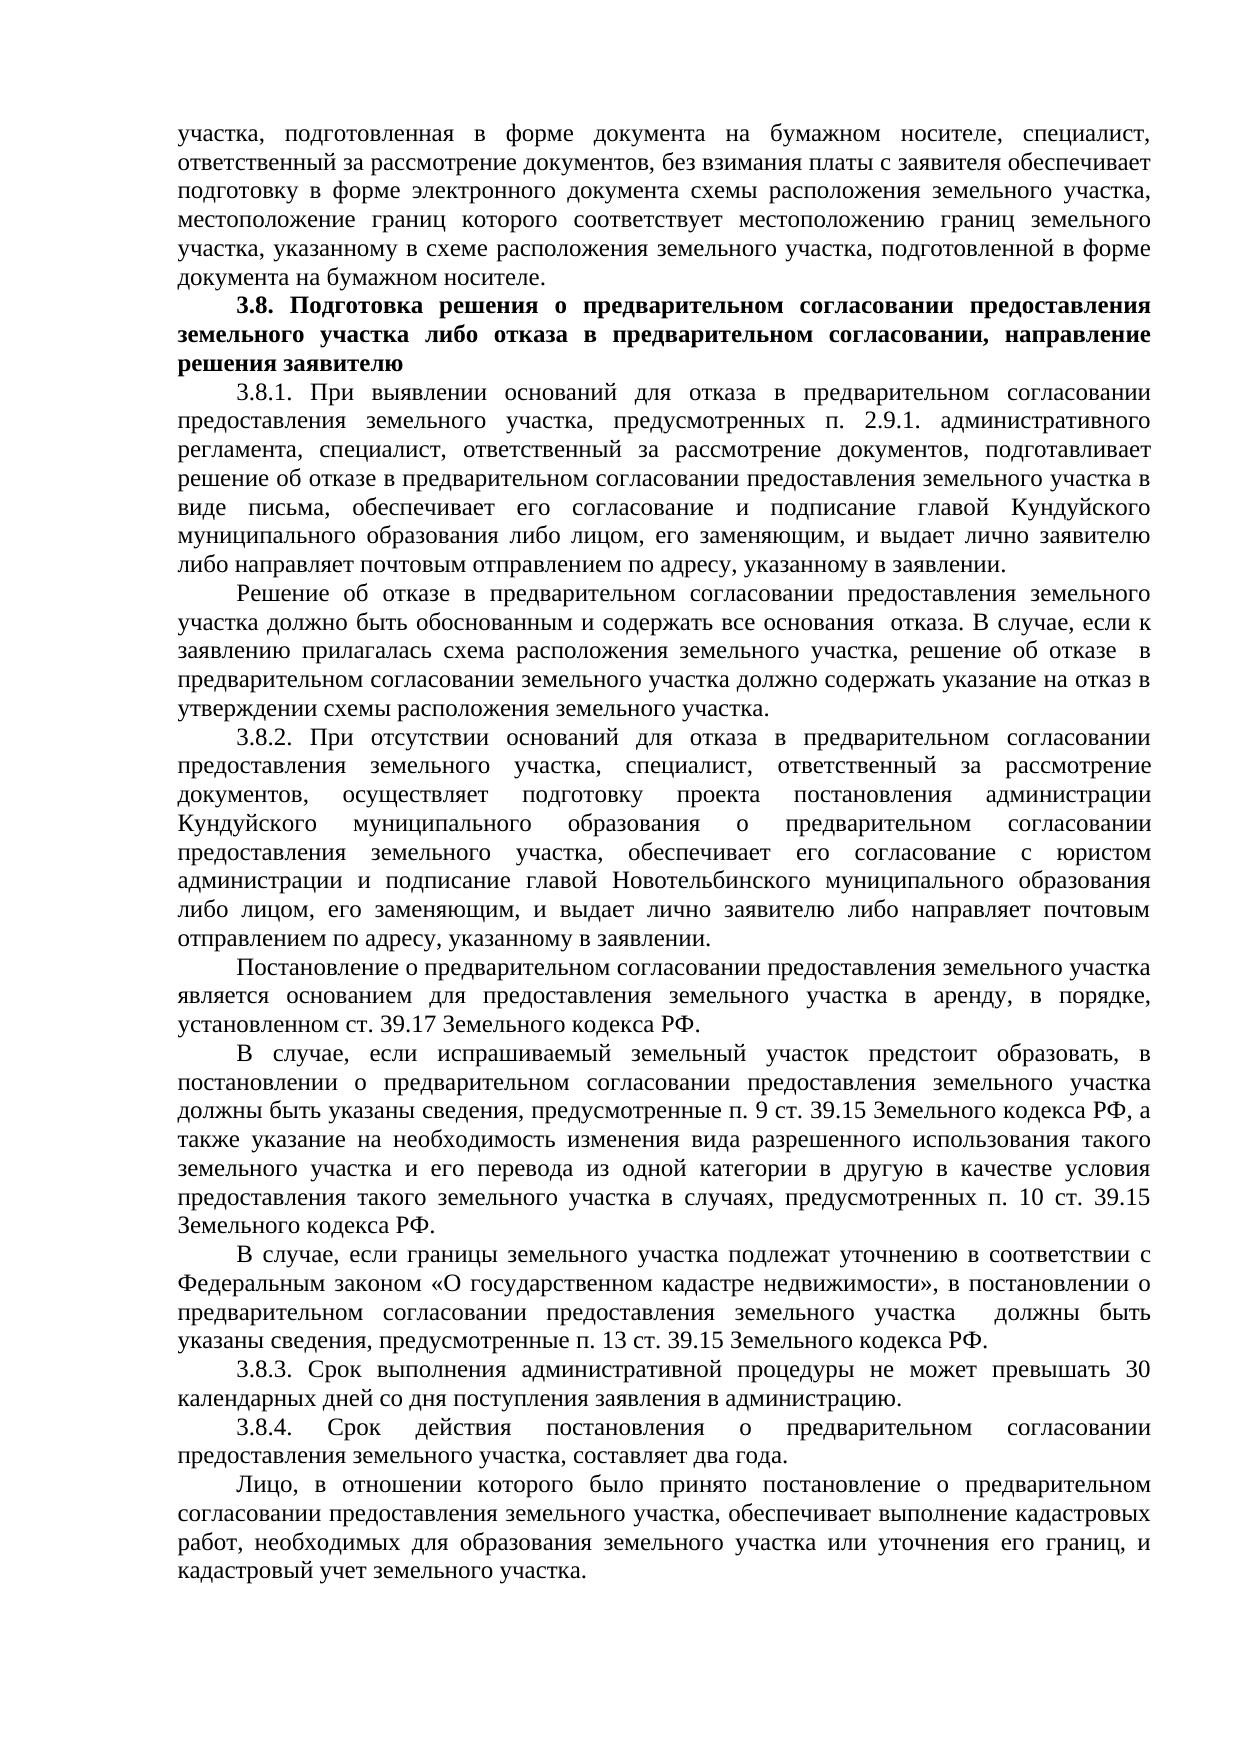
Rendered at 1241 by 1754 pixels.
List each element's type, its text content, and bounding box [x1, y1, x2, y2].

text 3.8.3. Срок выполнения административной процедуры не может превышать 30 календарных дней со дня поступления заявления в администрацию. [177, 1354, 1152, 1412]
text В случае, если границы земельного участка подлежат уточнению в соответствии с Федеральным законом «О государственном кадастре недвижимости», в постановлении о предварительном согласовании предоставления земельного участка должны быть указаны сведения, предусмотренные п. 13 ст. 39.15 Земельного кодекса РФ. [177, 1239, 1152, 1354]
text В случае, если испрашиваемый земельный участок предстоит образовать, в постановлении о предварительном согласовании предоставления земельного участка должны быть указаны сведения, предусмотренные п. 9 ст. 39.15 Земельного кодекса РФ, а также указание на необходимость изменения вида разрешенного использования такого земельного участка и его перевода из одной категории в другую в качестве условия предоставления такого земельного участка в случаях, предусмотренных п. 10 ст. 39.15 Земельного кодекса РФ. [177, 1038, 1152, 1239]
text Лицо, в отношении которого было принято постановление о предварительном согласовании предоставления земельного участка, обеспечивает выполнение кадастровых работ, необходимых для образования земельного участка или уточнения его границ, и кадастровый учет земельного участка. [177, 1469, 1152, 1584]
text 3.8.2. При отсутствии оснований для отказа в предварительном согласовании предоставления земельного участка, специалист, ответственный за рассмотрение документов, осуществляет подготовку проекта постановления администрации Кундуйского муниципального образования о предварительном согласовании предоставления земельного участка, обеспечивает его согласование с юристом администрации и подписание главой Новотельбинского муниципального образования либо лицом, его заменяющим, и выдает лично заявителю либо направляет почтовым отправлением по адресу, указанному в заявлении. [177, 722, 1152, 952]
text 3.8.1. При выявлении оснований для отказа в предварительном согласовании предоставления земельного участка, предусмотренных п. 2.9.1. административного регламента, специалист, ответственный за рассмотрение документов, подготавливает решение об отказе в предварительном согласовании предоставления земельного участка в виде письма, обеспечивает его согласование и подписание главой Кундуйского муниципального образования либо лицом, его заменяющим, и выдает лично заявителю либо направляет почтовым отправлением по адресу, указанному в заявлении. [177, 377, 1152, 578]
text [177, 118, 1152, 291]
text Постановление о предварительном согласовании предоставления земельного участка является основанием для предоставления земельного участка в аренду, в порядке, установленном ст. 39.17 Земельного кодекса РФ. [177, 952, 1152, 1038]
text Решение об отказе в предварительном согласовании предоставления земельного участка должно быть обоснованным и содержать все основания отказа. В случае, если к заявлению прилагалась схема расположения земельного участка, решение об отказе в предварительном согласовании земельного участка должно содержать указание на отказ в утверждении схемы расположения земельного участка. [177, 578, 1152, 722]
text 3.8.4. Срок действия постановления о предварительном согласовании предоставления земельного участка, составляет два года. [177, 1412, 1152, 1469]
text 3.8. Подготовка решения о предварительном согласовании предоставления земельного участка либо отказа в предварительном согласовании, направление решения заявителю [177, 291, 1152, 377]
